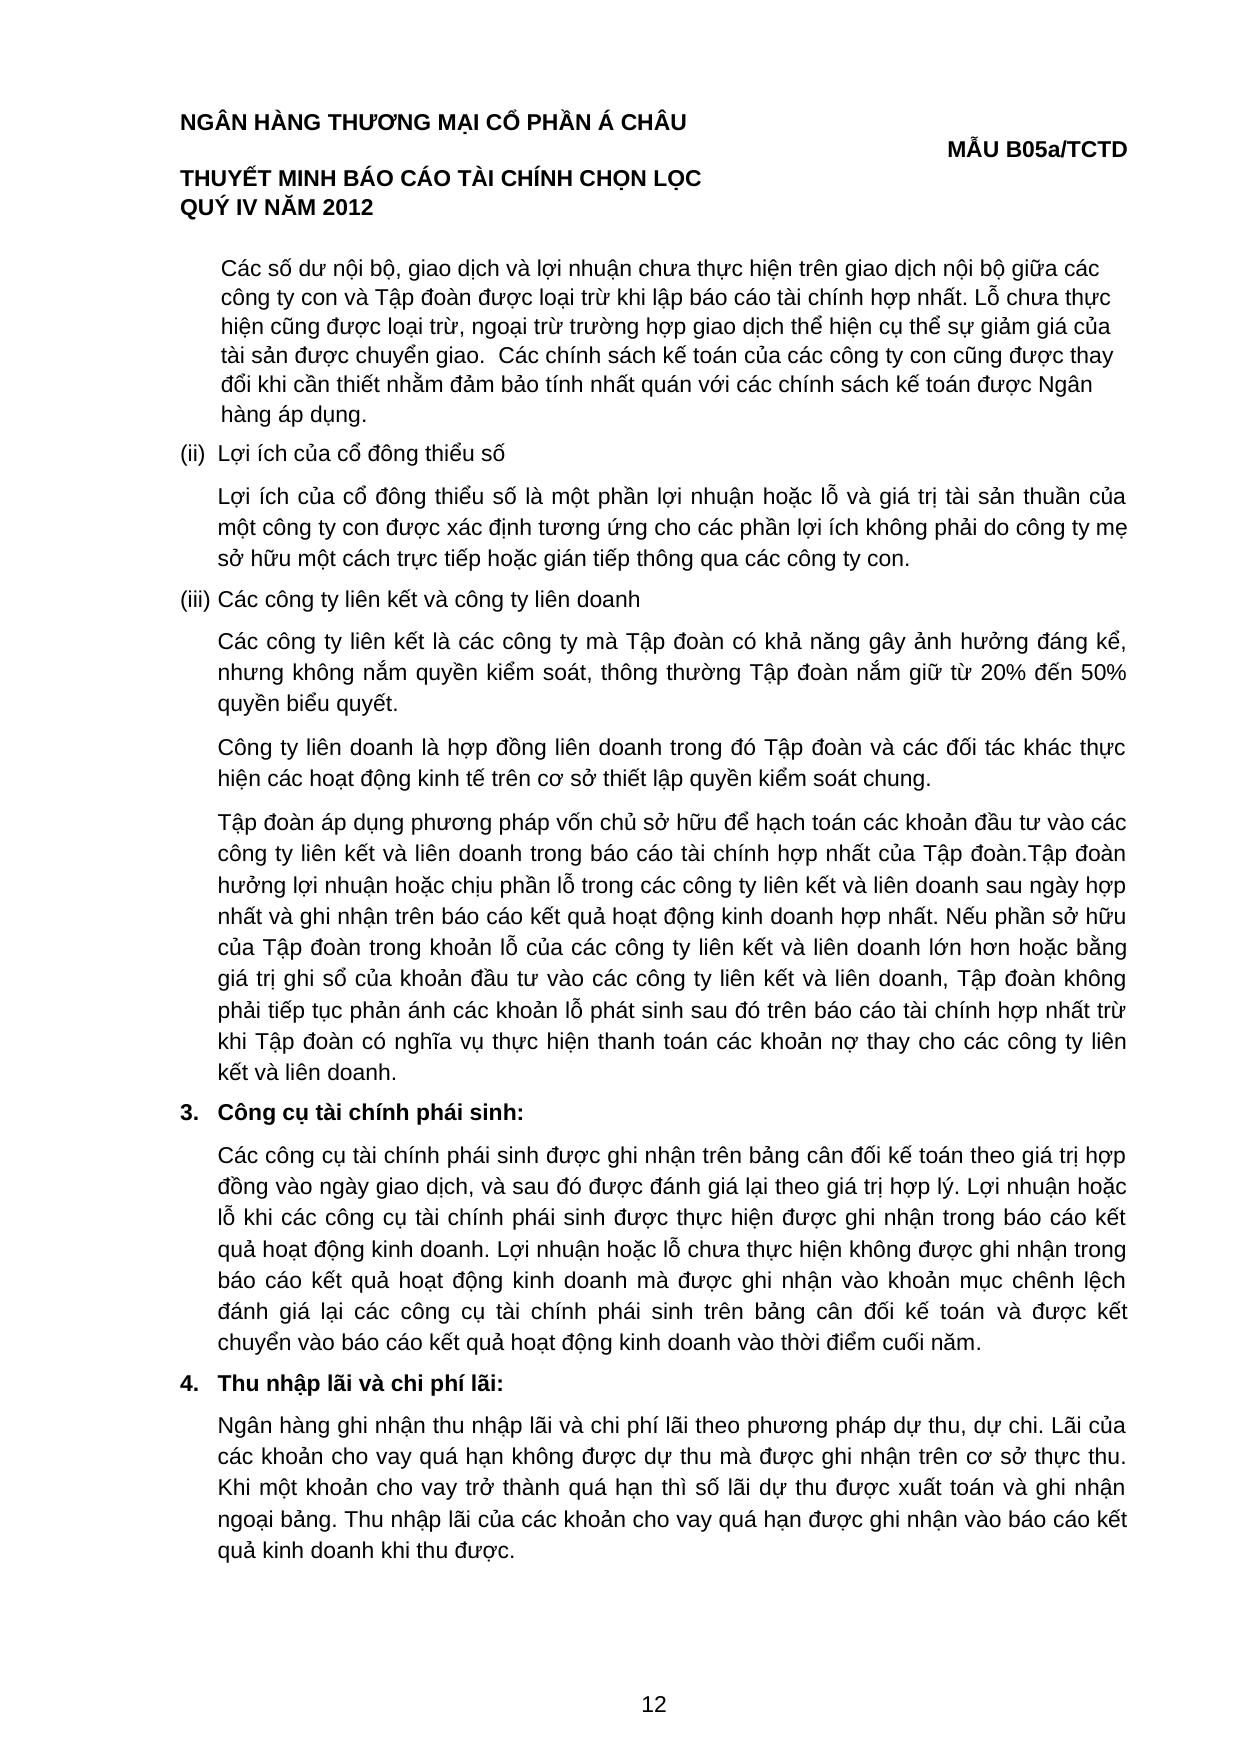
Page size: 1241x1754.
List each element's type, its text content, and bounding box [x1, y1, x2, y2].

list Thu nhập lãi và chi phí lãi: [180, 1369, 1128, 1396]
text (ii) Lợi ích của cổ đông thiểu số [180, 440, 1128, 467]
text Công ty liên doanh là hợp đồng liên doanh trong đó Tập đoàn và các đối tác khác thực hiện các hoạt động kinh tế trên cơ sở thiết lập quyền kiểm soát chung. [217, 731, 1128, 793]
text (iii) Các công ty liên kết và công ty liên doanh [180, 586, 1128, 612]
text Các công ty liên kết là các công ty mà Tập đoàn có khả năng gây ảnh hưởng đáng kể, nhưng không nắm quyền kiểm soát, thông thường Tập đoàn nắm giữ từ 20% đến 50% quyền biểu quyết. [217, 624, 1128, 718]
text Các công cụ tài chính phái sinh được ghi nhận trên bảng cân đối kế toán theo giá trị hợp đồng vào ngày giao dịch, và sau đó được đánh giá lại theo giá trị hợp lý. Lợi nhuận hoặc lỗ khi các công cụ tài chính phái sinh được thực hiện được ghi nhận trong báo cáo kết quả hoạt động kinh doanh. Lợi nhuận hoặc lỗ chưa thực hiện không được ghi nhận trong báo cáo kết quả hoạt động kinh doanh mà được ghi nhận vào khoản mục chênh lệch đánh giá lại các công cụ tài chính phái sinh trên bảng cân đối kế toán và được kết chuyển vào báo cáo kết quả hoạt động kinh doanh vào thời điểm cuối năm. [217, 1138, 1128, 1357]
list Công cụ tài chính phái sinh: [180, 1099, 1128, 1126]
text Các số dư nội bộ, giao dịch và lợi nhuận chưa thực hiện trên giao dịch nội bộ giữa các công ty con và Tập đoàn được loại trừ khi lập báo cáo tài chính hợp nhất. Lỗ chưa thực hiện cũng được loại trừ, ngoại trừ trường hợp giao dịch thể hiện cụ thể sự giảm giá của tài sản được chuyển giao. Các chính sách kế toán của các công ty con cũng được thay đổi khi cần thiết nhằm đảm bảo tính nhất quán với các chính sách kế toán được Ngân hàng áp dụng. [221, 253, 1128, 428]
text Lợi ích của cổ đông thiểu số là một phần lợi nhuận hoặc lỗ và giá trị tài sản thuần của một công ty con được xác định tương ứng cho các phần lợi ích không phải do công ty mẹ sở hữu một cách trực tiếp hoặc gián tiếp thông qua các công ty con. [217, 479, 1128, 573]
text Tập đoàn áp dụng phương pháp vốn chủ sở hữu để hạch toán các khoản đầu tư vào các công ty liên kết và liên doanh trong báo cáo tài chính hợp nhất của Tập đoàn.Tập đoàn hưởng lợi nhuận hoặc chịu phần lỗ trong các công ty liên kết và liên doanh sau ngày hợp nhất và ghi nhận trên báo cáo kết quả hoạt động kinh doanh hợp nhất. Nếu phần sở hữu của Tập đoàn trong khoản lỗ của các công ty liên kết và liên doanh lớn hơn hoặc bằng giá trị ghi sổ của khoản đầu tư vào các công ty liên kết và liên doanh, Tập đoàn không phải tiếp tục phản ánh các khoản lỗ phát sinh sau đó trên báo cáo tài chính hợp nhất trừ khi Tập đoàn có nghĩa vụ thực hiện thanh toán các khoản nợ thay cho các công ty liên kết và liên doanh. [217, 806, 1128, 1087]
text Ngân hàng ghi nhận thu nhập lãi và chi phí lãi theo phương pháp dự thu, dự chi. Lãi của các khoản cho vay quá hạn không được dự thu mà được ghi nhận trên cơ sở thực thu. Khi một khoản cho vay trở thành quá hạn thì số lãi dự thu được xuất toán và ghi nhận ngoại bảng. Thu nhập lãi của các khoản cho vay quá hạn được ghi nhận vào báo cáo kết quả kinh doanh khi thu được. [217, 1408, 1128, 1564]
